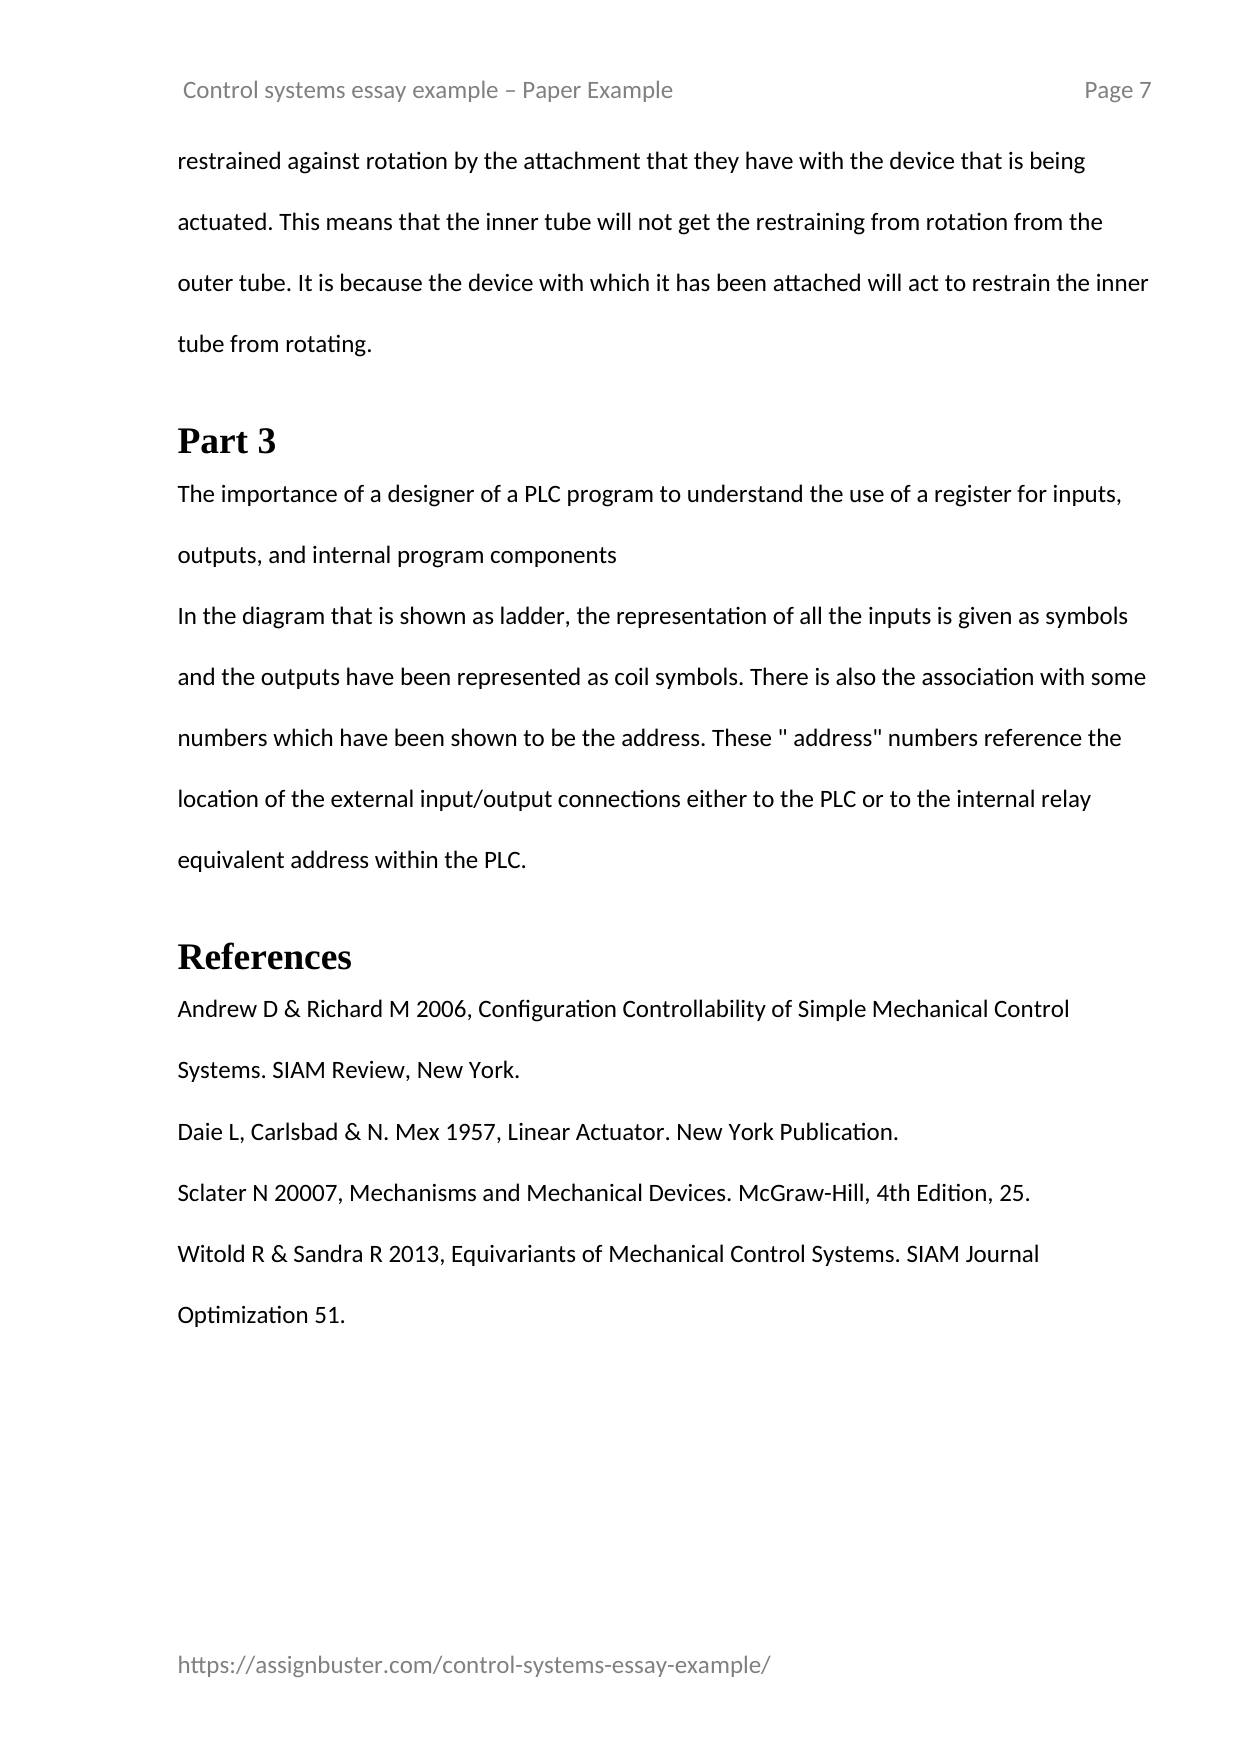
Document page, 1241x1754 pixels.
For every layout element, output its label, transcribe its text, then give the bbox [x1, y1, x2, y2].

text The importance of a designer of a PLC program to understand the use of a register for inputs, outputs, and internal program components In the diagram that is shown as ladder, the representation of all the inputs is given as symbols and the outputs have been represented as coil symbols. There is also the association with some numbers which have been shown to be the address. These " address" numbers reference the location of the external input/output connections either to the PLC or to the internal relay equivalent address within the PLC. [177, 478, 1152, 874]
subtitle Part 3 [177, 419, 1152, 462]
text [177, 145, 1152, 359]
subtitle References [177, 934, 1152, 978]
text Andrew D & Richard M 2006, Configuration Controllability of Simple Mechanical Control Systems. SIAM Review, New York. Daie L, Carlsbad & N. Mex 1957, Linear Actuator. New York Publication. Sclater N 20007, Mechanisms and Mechanical Devices. McGraw-Hill, 4th Edition, 25. Witold R & Sandra R 2013, Equivariants of Mechanical Control Systems. SIAM Journal Optimization 51. [177, 993, 1152, 1329]
